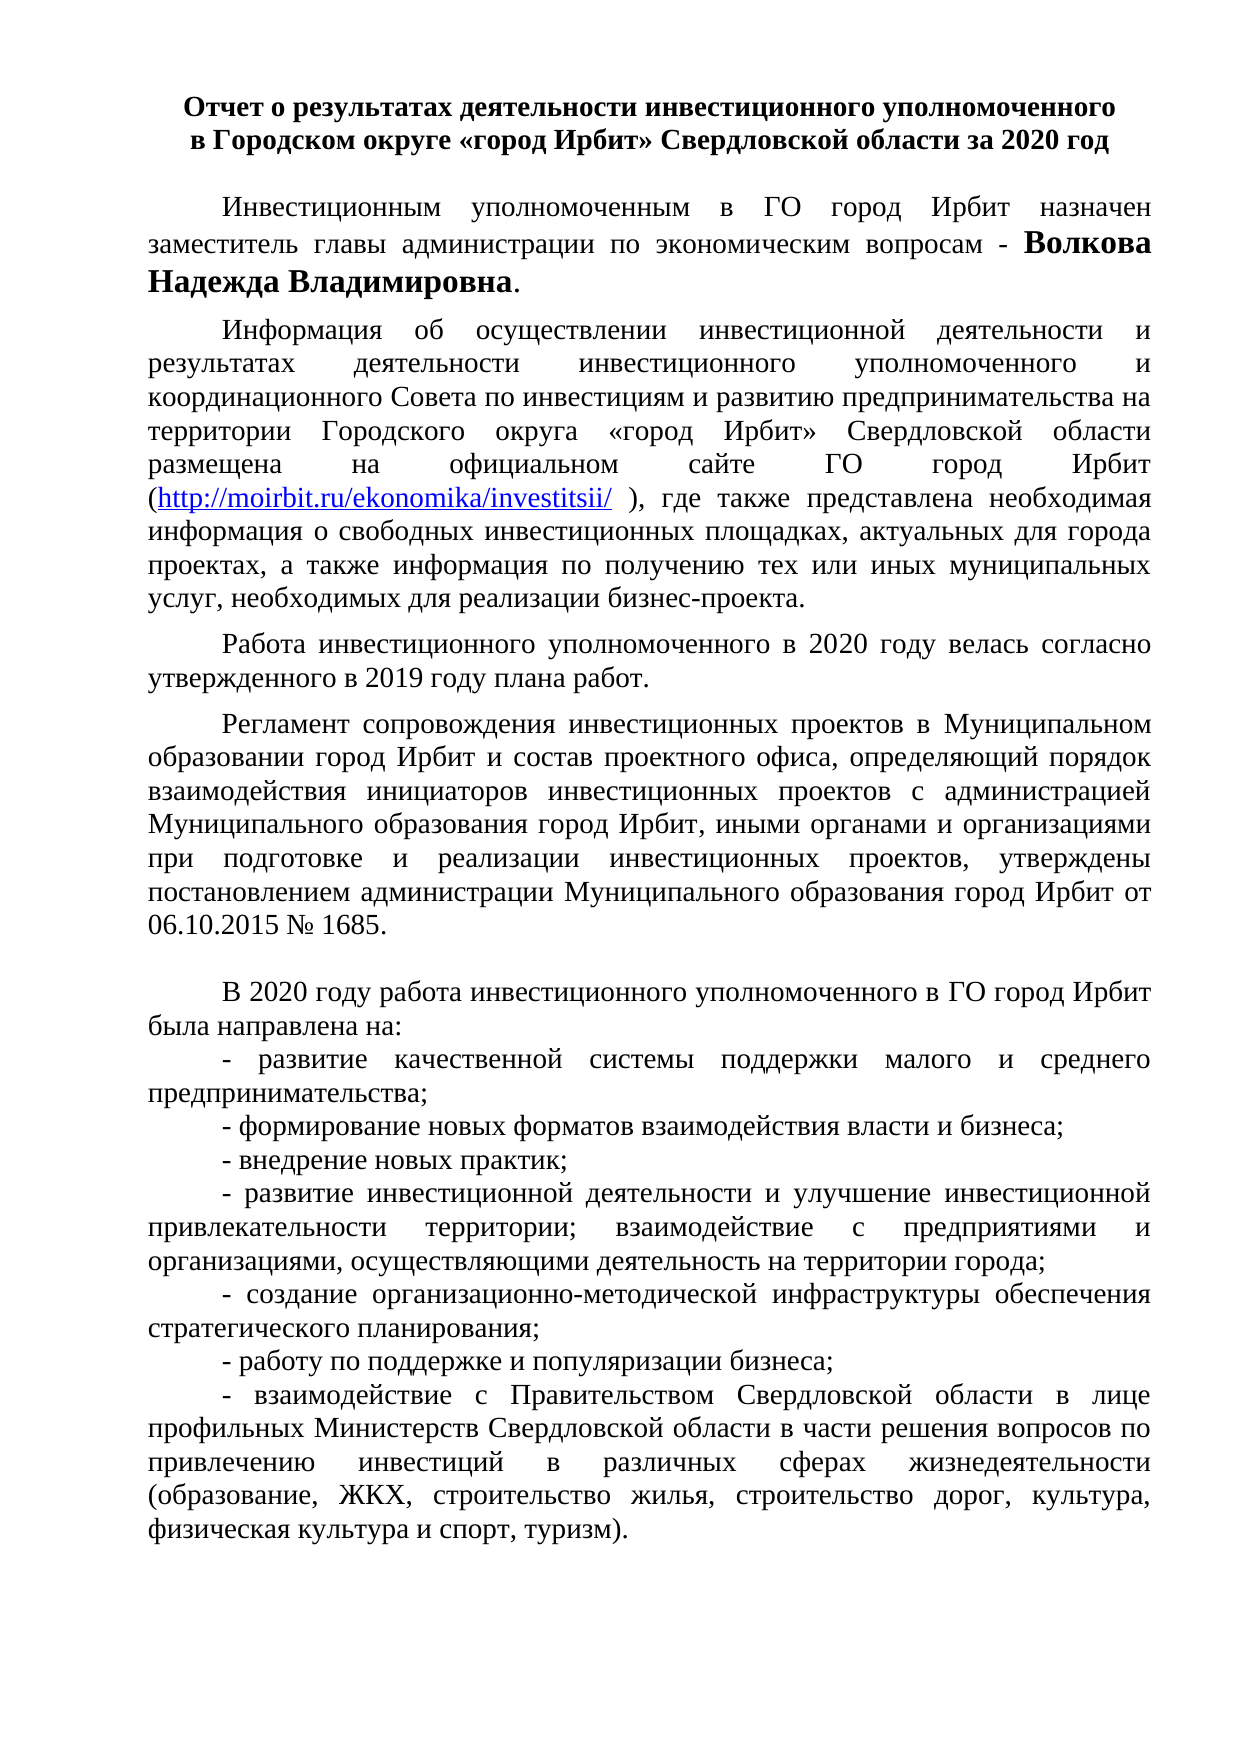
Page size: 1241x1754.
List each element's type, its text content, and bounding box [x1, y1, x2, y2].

text в Городском округе «город Ирбит» Свердловской области за 2020 год [148, 122, 1152, 156]
text Работа инвестиционного уполномоченного в 2020 году велась согласно утвержденного в 2019 году плана работ. [148, 626, 1152, 693]
text Информация об осуществлении инвестиционной деятельности и результатах деятельности инвестиционного уполномоченного и координационного Совета по инвестициям и развитию предпринимательства на территории Городского округа «город Ирбит» Свердловской области размещена на официальном сайте ГО город Ирбит (http://moirbit.ru/ekonomika/investitsii/ ), где также представлена необходимая информация о свободных инвестиционных площадках, актуальных для города проектах, а также информация по получению тех или иных муниципальных услуг, необходимых для реализации бизнес-проекта. [148, 312, 1152, 614]
text - формирование новых форматов взаимодействия власти и бизнеса; [148, 1108, 1152, 1142]
text - взаимодействие с Правительством Свердловской области в лице профильных Министерств Свердловской области в части решения вопросов по привлечению инвестиций в различных сферах жизнедеятельности (образование, ЖКХ, строительство жилья, строительство дорог, культура, физическая культура и спорт, туризм). [148, 1377, 1152, 1544]
text - развитие качественной системы поддержки малого и среднего предпринимательства; [148, 1041, 1152, 1108]
text - создание организационно-методической инфраструктуры обеспечения стратегического планирования; [148, 1276, 1152, 1343]
text Регламент сопровождения инвестиционных проектов в Муниципальном образовании город Ирбит и состав проектного офиса, определяющий порядок взаимодействия инициаторов инвестиционных проектов с администрацией Муниципального образования город Ирбит, иными органами и организациями при подготовке и реализации инвестиционных проектов, утверждены постановлением администрации Муниципального образования город Ирбит от 06.10.2015 № 1685. [148, 706, 1152, 941]
text - внедрение новых практик; [148, 1142, 1152, 1176]
text Инвестиционным уполномоченным в ГО город Ирбит назначен заместитель главы администрации по экономическим вопросам - Волкова Надежда Владимировна. [148, 189, 1152, 299]
text Отчет о результатах деятельности инвестиционного уполномоченного [148, 89, 1152, 122]
text - развитие инвестиционной деятельности и улучшение инвестиционной привлекательности территории; взаимодействие с предприятиями и организациями, осуществляющими деятельность на территории города; [148, 1176, 1152, 1276]
text - работу по поддержке и популяризации бизнеса; [148, 1343, 1152, 1377]
text В 2020 году работа инвестиционного уполномоченного в ГО город Ирбит была направлена на: [148, 974, 1152, 1041]
